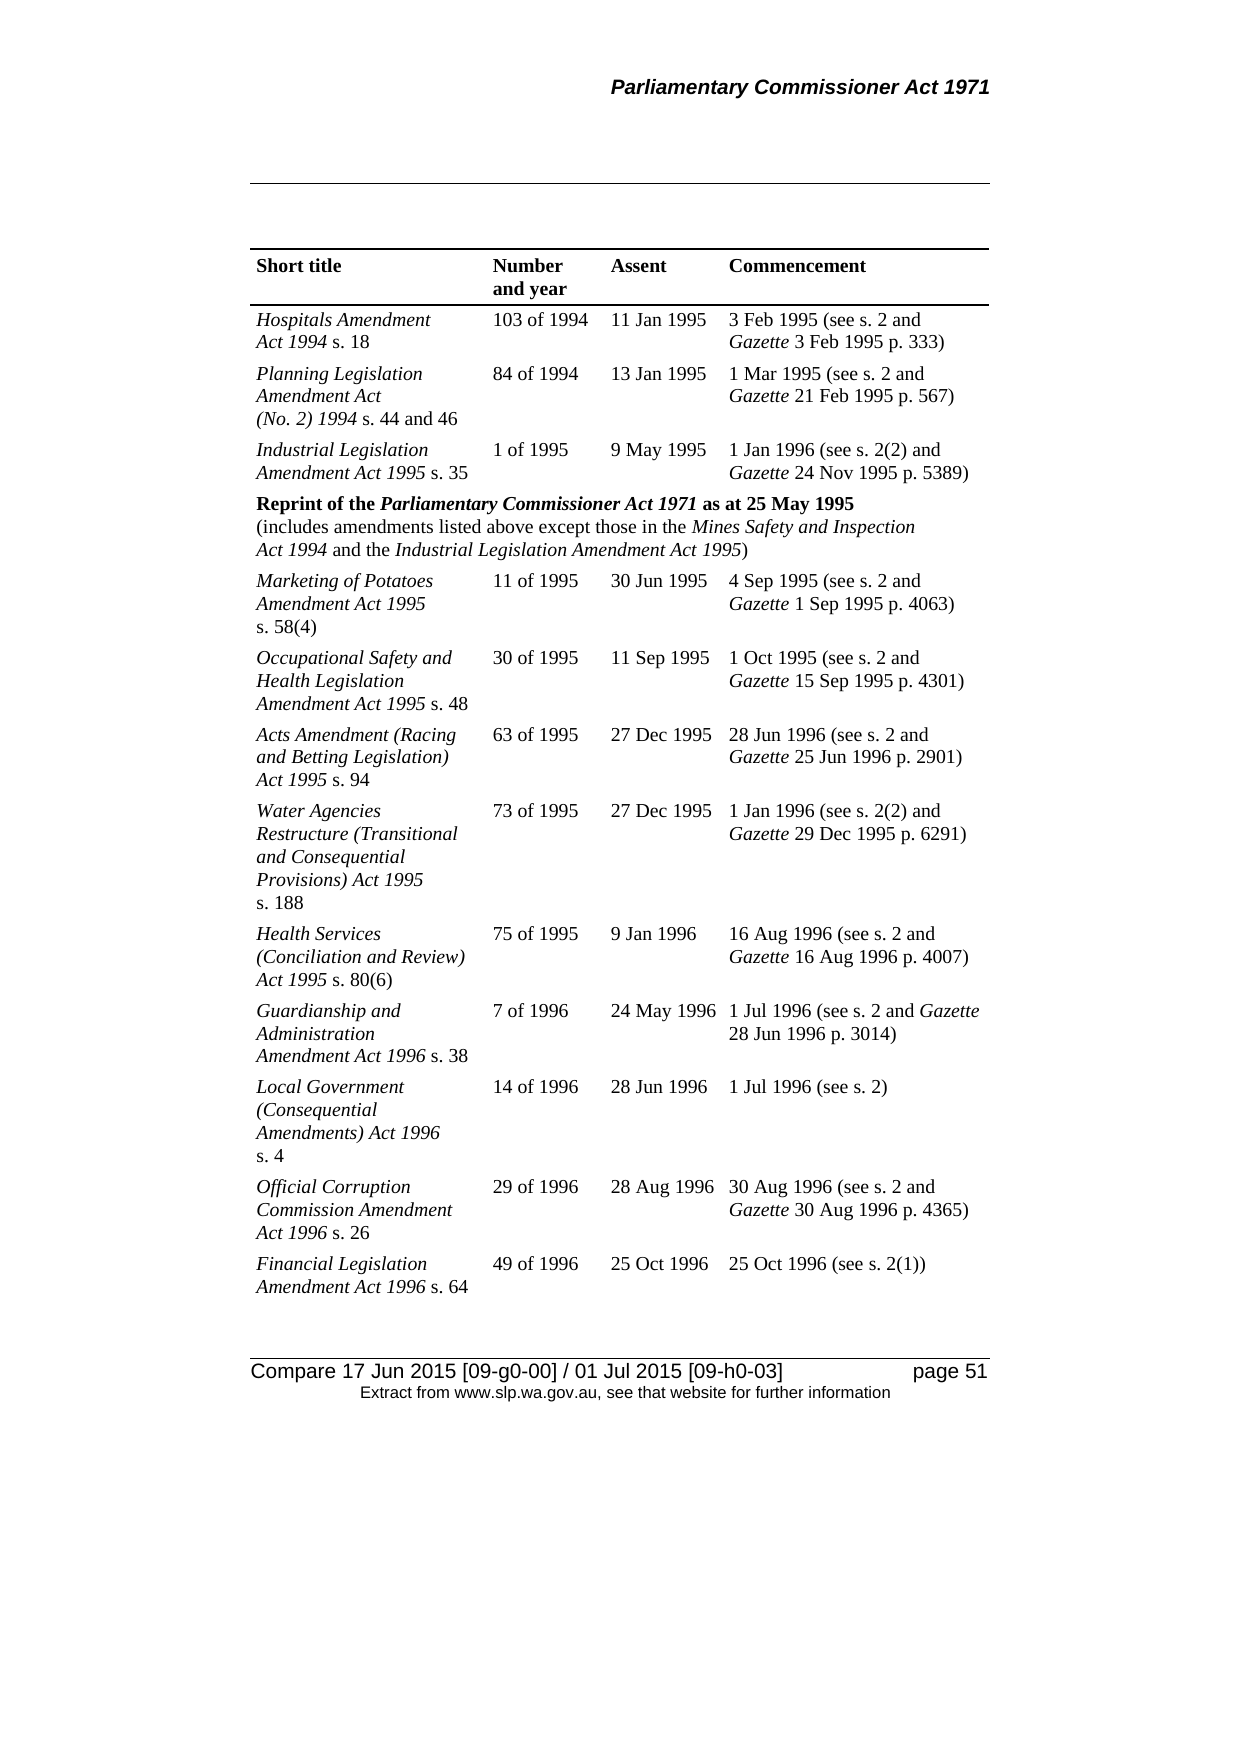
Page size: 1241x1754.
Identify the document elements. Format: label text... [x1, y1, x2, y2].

table_cell Reprint of the Parliamentary Commissioner Act 1971 as at 25 May 1995 (includes amendments listed above except those in the Mines Safety and Inspection Act 1994 and the Industrial Legislation Amendment Act 1995) [250, 488, 989, 565]
table_header Assent [605, 250, 723, 303]
table_cell 1 Jul 1996 (see s. 2) [723, 1071, 989, 1171]
table_cell 16 Aug 1996 (see s. 2 and Gazette 16 Aug 1996 p. 4007) [723, 918, 989, 994]
table_cell 9 May 1995 [605, 434, 723, 488]
table_cell 1 Mar 1995 (see s. 2 and Gazette 21 Feb 1995 p. 567) [723, 358, 989, 434]
table_cell Official Corruption Commission Amendment Act 1996 s. 26 [250, 1171, 487, 1248]
table_cell 30 Aug 1996 (see s. 2 and Gazette 30 Aug 1996 p. 4365) [723, 1171, 989, 1248]
table_cell 14 of 1996 [487, 1071, 605, 1171]
table_cell 24 May 1996 [605, 995, 723, 1071]
table_cell 49 of 1996 [487, 1248, 605, 1302]
table_cell 7 of 1996 [487, 995, 605, 1071]
table_cell Occupational Safety and Health Legislation Amendment Act 1995 s. 48 [250, 642, 487, 718]
table_cell 1 Jul 1996 (see s. 2 and Gazette 28 Jun 1996 p. 3014) [723, 995, 989, 1071]
table_cell 73 of 1995 [487, 795, 605, 918]
table_cell 84 of 1994 [487, 358, 605, 434]
table_cell 1 Jan 1996 (see s. 2(2) and Gazette 24 Nov 1995 p. 5389) [723, 434, 989, 488]
table_cell 103 of 1994 [487, 306, 605, 357]
table_header Short title [250, 250, 487, 303]
table_header Commencement [723, 250, 989, 303]
table_cell 30 of 1995 [487, 642, 605, 718]
table_cell 27 Dec 1995 [605, 719, 723, 795]
table_cell Marketing of Potatoes Amendment Act 1995 s. 58(4) [250, 565, 487, 642]
table_cell 11 Sep 1995 [605, 642, 723, 718]
table_cell 9 Jan 1996 [605, 918, 723, 994]
table_cell 1 of 1995 [487, 434, 605, 488]
table_cell Hospitals Amendment Act 1994 s. 18 [250, 306, 487, 357]
table_cell 11 of 1995 [487, 565, 605, 642]
table_cell Acts Amendment (Racing and Betting Legislation) Act 1995 s. 94 [250, 719, 487, 795]
table_cell Industrial Legislation Amendment Act 1995 s. 35 [250, 434, 487, 488]
table_cell 1 Oct 1995 (see s. 2 and Gazette 15 Sep 1995 p. 4301) [723, 642, 989, 718]
table_cell 11 Jan 1995 [605, 306, 723, 357]
table_cell 28 Jun 1996 (see s. 2 and Gazette 25 Jun 1996 p. 2901) [723, 719, 989, 795]
table_cell 25 Oct 1996 (see s. 2(1)) [723, 1248, 989, 1302]
table_cell Guardianship and Administration Amendment Act 1996 s. 38 [250, 995, 487, 1071]
table_cell 3 Feb 1995 (see s. 2 and Gazette 3 Feb 1995 p. 333) [723, 306, 989, 357]
table_cell 63 of 1995 [487, 719, 605, 795]
table_cell 1 Jan 1996 (see s. 2(2) and Gazette 29 Dec 1995 p. 6291) [723, 795, 989, 918]
table_cell Health Services (Conciliation and Review) Act 1995 s. 80(6) [250, 918, 487, 994]
table_cell Water Agencies Restructure (Transitional and Consequential Provisions) Act 1995 s. 188 [250, 795, 487, 918]
table_cell Financial Legislation Amendment Act 1996 s. 64 [250, 1248, 487, 1302]
table_cell 27 Dec 1995 [605, 795, 723, 918]
table_cell Local Government (Consequential Amendments) Act 1996 s. 4 [250, 1071, 487, 1171]
table_cell 25 Oct 1996 [605, 1248, 723, 1302]
table_cell 75 of 1995 [487, 918, 605, 994]
table_header Number and year [487, 250, 605, 303]
table_cell 4 Sep 1995 (see s. 2 and Gazette 1 Sep 1995 p. 4063) [723, 565, 989, 642]
table_cell 28 Aug 1996 [605, 1171, 723, 1248]
table_cell 29 of 1996 [487, 1171, 605, 1248]
table_cell 13 Jan 1995 [605, 358, 723, 434]
table_cell 30 Jun 1995 [605, 565, 723, 642]
table_cell 28 Jun 1996 [605, 1071, 723, 1171]
table_cell Planning Legislation Amendment Act (No. 2) 1994 s. 44 and 46 [250, 358, 487, 434]
